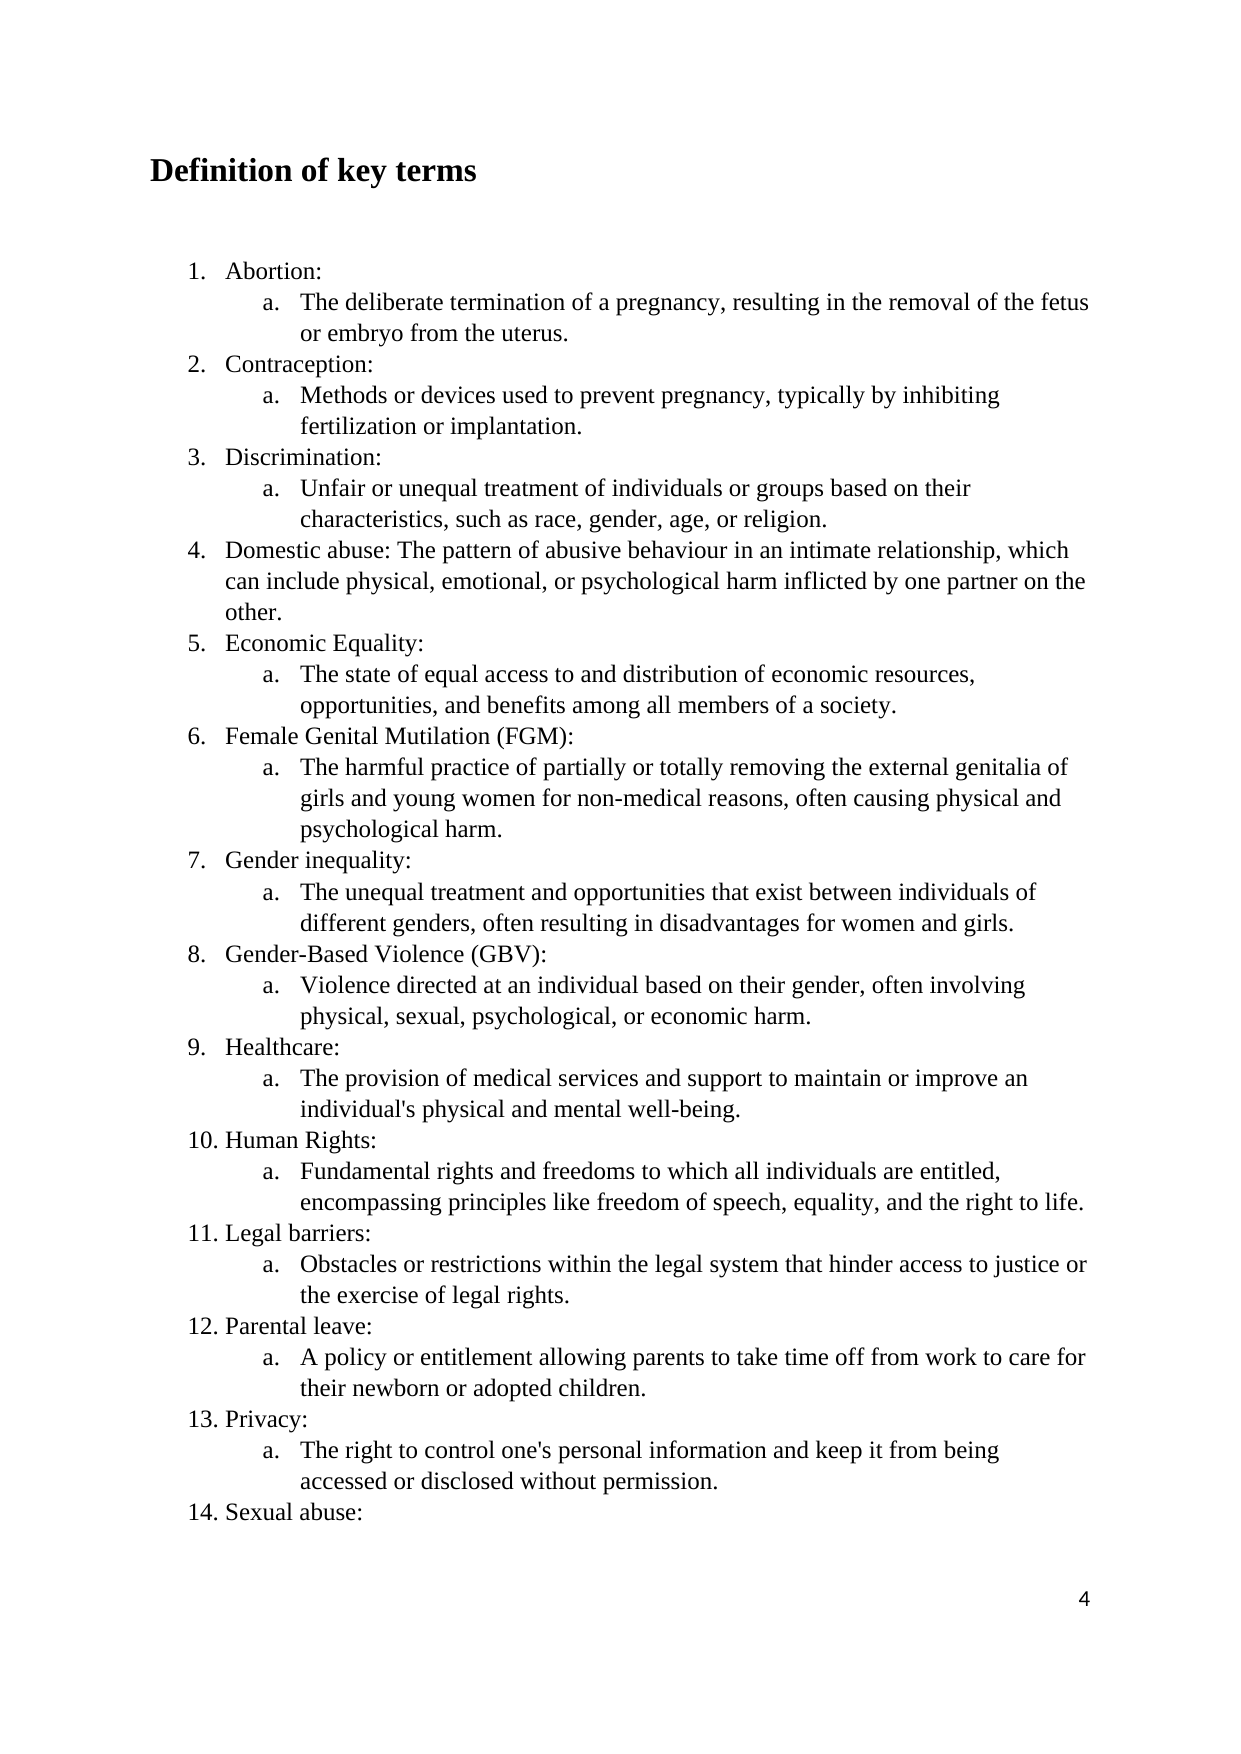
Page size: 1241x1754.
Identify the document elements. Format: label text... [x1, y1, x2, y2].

list Domestic abuse: The pattern of abusive behaviour in an intimate relationship, which can include physical, emotional, or psychological harm inflicted by one partner on the other. [187, 535, 1090, 626]
list The unequal treatment and opportunities that exist between individuals of different genders, often resulting in disadvantages for women and girls. [262, 877, 1090, 936]
list The provision of medical services and support to maintain or improve an individual's physical and mental well-being. [262, 1063, 1090, 1123]
list Economic Equality: [187, 628, 1090, 657]
list Abortion: [187, 256, 1090, 284]
list Sexual abuse: [187, 1497, 1090, 1526]
list Methods or devices used to prevent pregnancy, typically by inhibiting fertilization or implantation. [262, 380, 1090, 440]
list Violence directed at an individual based on their gender, often involving physical, sexual, psychological, or economic harm. [262, 970, 1090, 1029]
list Parental leave: [187, 1311, 1090, 1340]
list Gender inequality: [187, 846, 1090, 874]
list Unfair or unequal treatment of individuals or groups based on their characteristics, such as race, gender, age, or religion. [262, 473, 1090, 533]
list The right to control one's personal information and keep it from being accessed or disclosed without permission. [262, 1435, 1090, 1495]
text Definition of key terms [150, 150, 1090, 188]
list Human Rights: [187, 1125, 1090, 1154]
list The harmful practice of partially or totally removing the external genitalia of girls and young women for non-medical reasons, often causing physical and psychological harm. [262, 752, 1090, 843]
list Healthcare: [187, 1032, 1090, 1061]
list Privacy: [187, 1404, 1090, 1433]
list Contraception: [187, 349, 1090, 378]
list A policy or entitlement allowing parents to take time off from work to care for their newborn or adopted children. [262, 1342, 1090, 1402]
list The state of equal access to and distribution of economic resources, opportunities, and benefits among all members of a society. [262, 659, 1090, 719]
list Obstacles or restrictions within the legal system that hinder access to justice or the exercise of legal rights. [262, 1249, 1090, 1309]
list Discrimination: [187, 442, 1090, 471]
list Female Genital Mutilation (FGM): [187, 721, 1090, 750]
list Gender-Based Violence (GBV): [187, 939, 1090, 967]
list The deliberate termination of a pregnancy, resulting in the removal of the fetus or embryo from the uterus. [262, 287, 1090, 347]
list Legal barriers: [187, 1218, 1090, 1247]
list Fundamental rights and freedoms to which all individuals are entitled, encompassing principles like freedom of speech, equality, and the right to life. [262, 1156, 1090, 1216]
